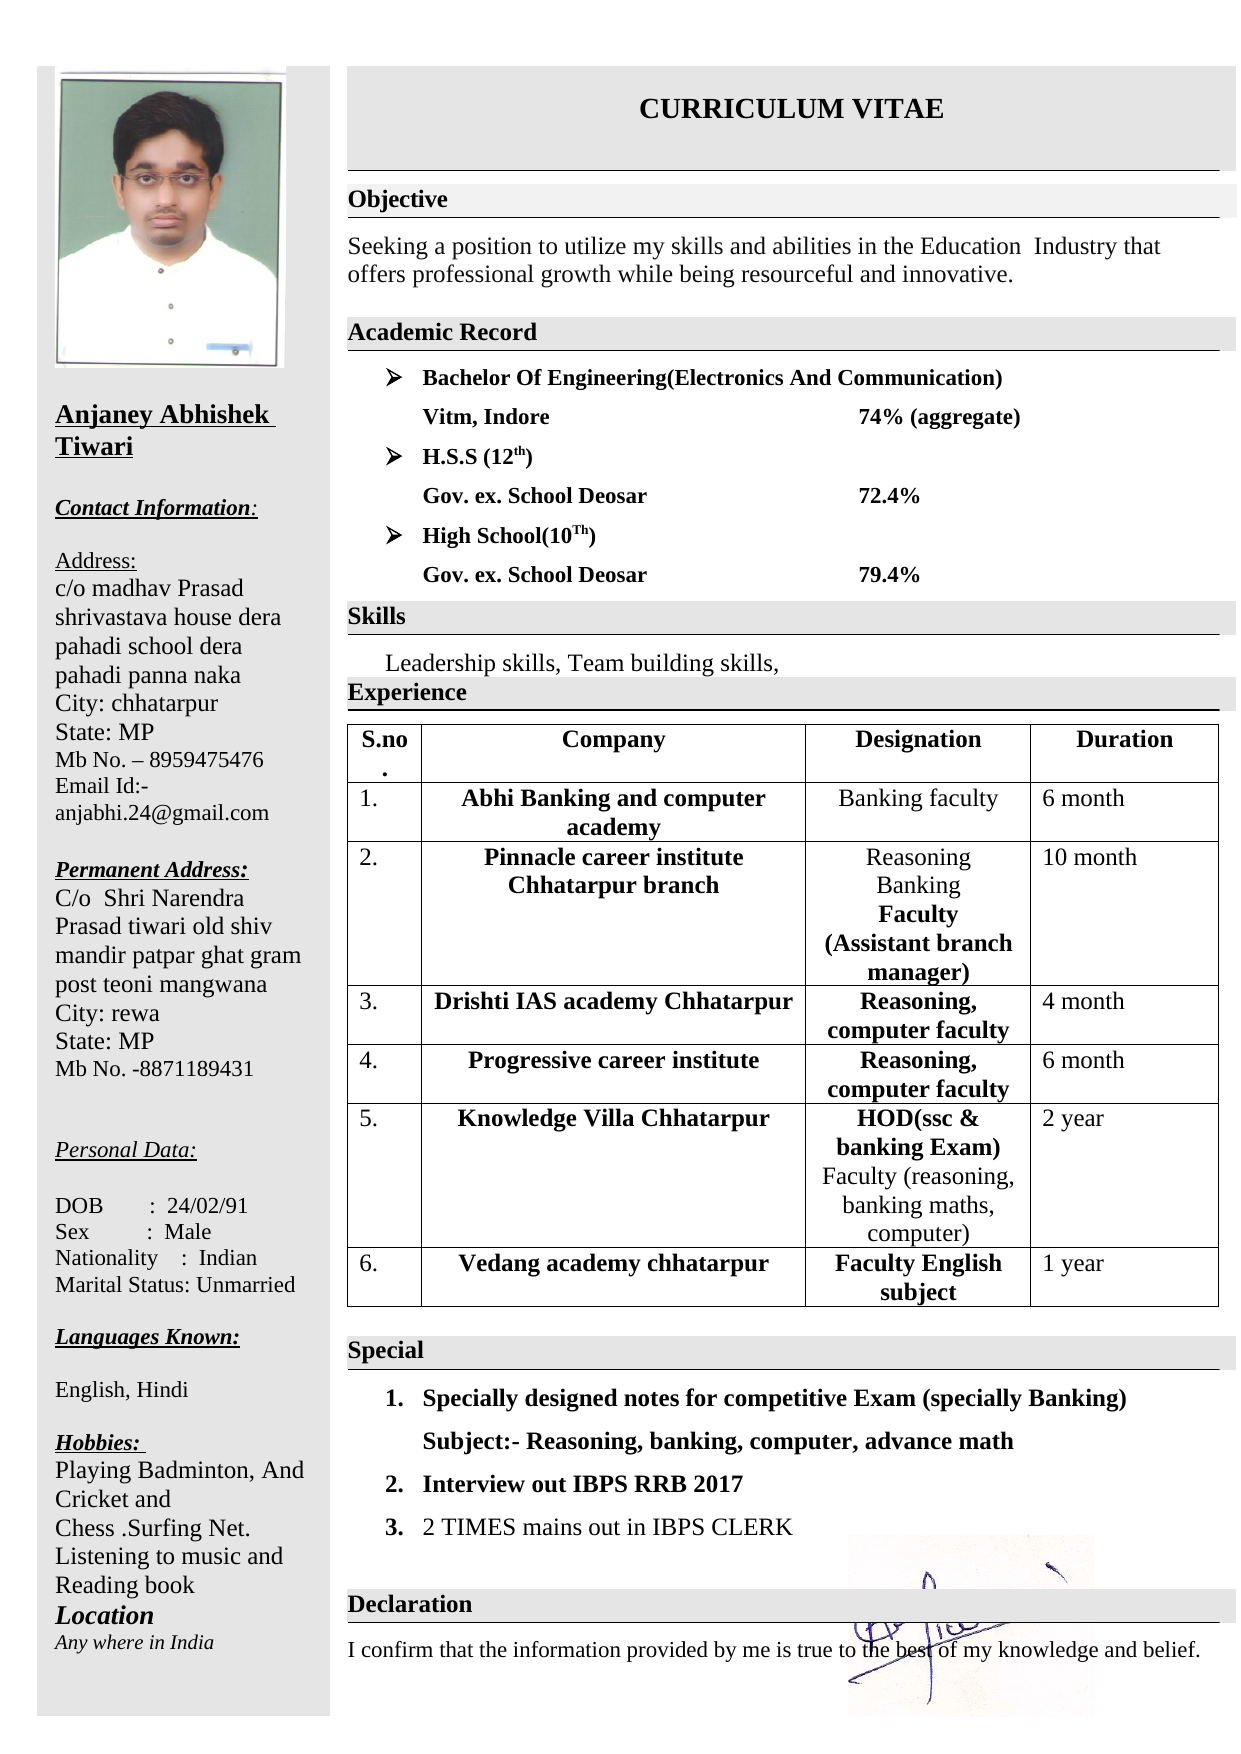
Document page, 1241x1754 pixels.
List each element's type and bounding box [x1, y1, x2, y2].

picture [54, 66, 287, 368]
table_header [37, 66, 330, 1716]
table_header [330, 66, 1237, 1716]
